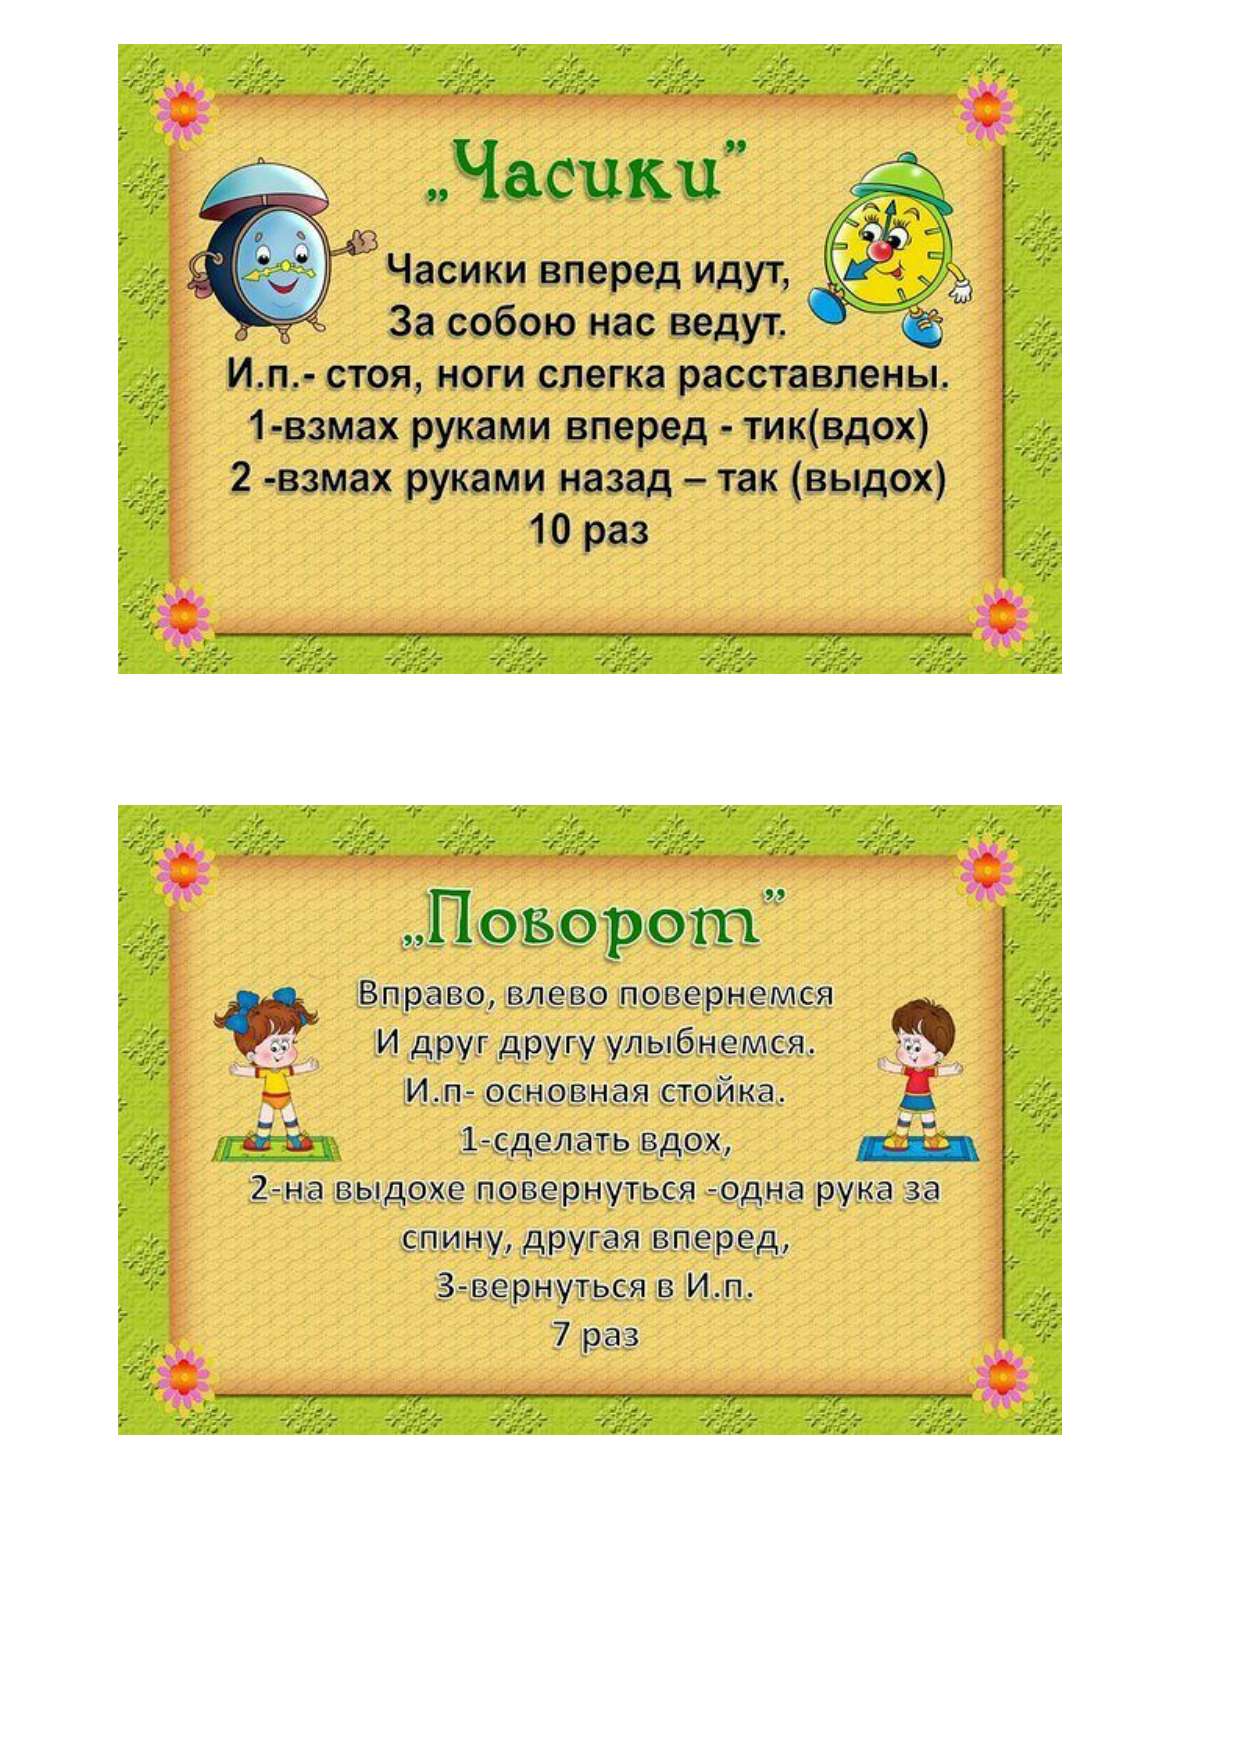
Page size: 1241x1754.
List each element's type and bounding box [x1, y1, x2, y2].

picture [118, 805, 1062, 1435]
picture [118, 44, 1062, 674]
